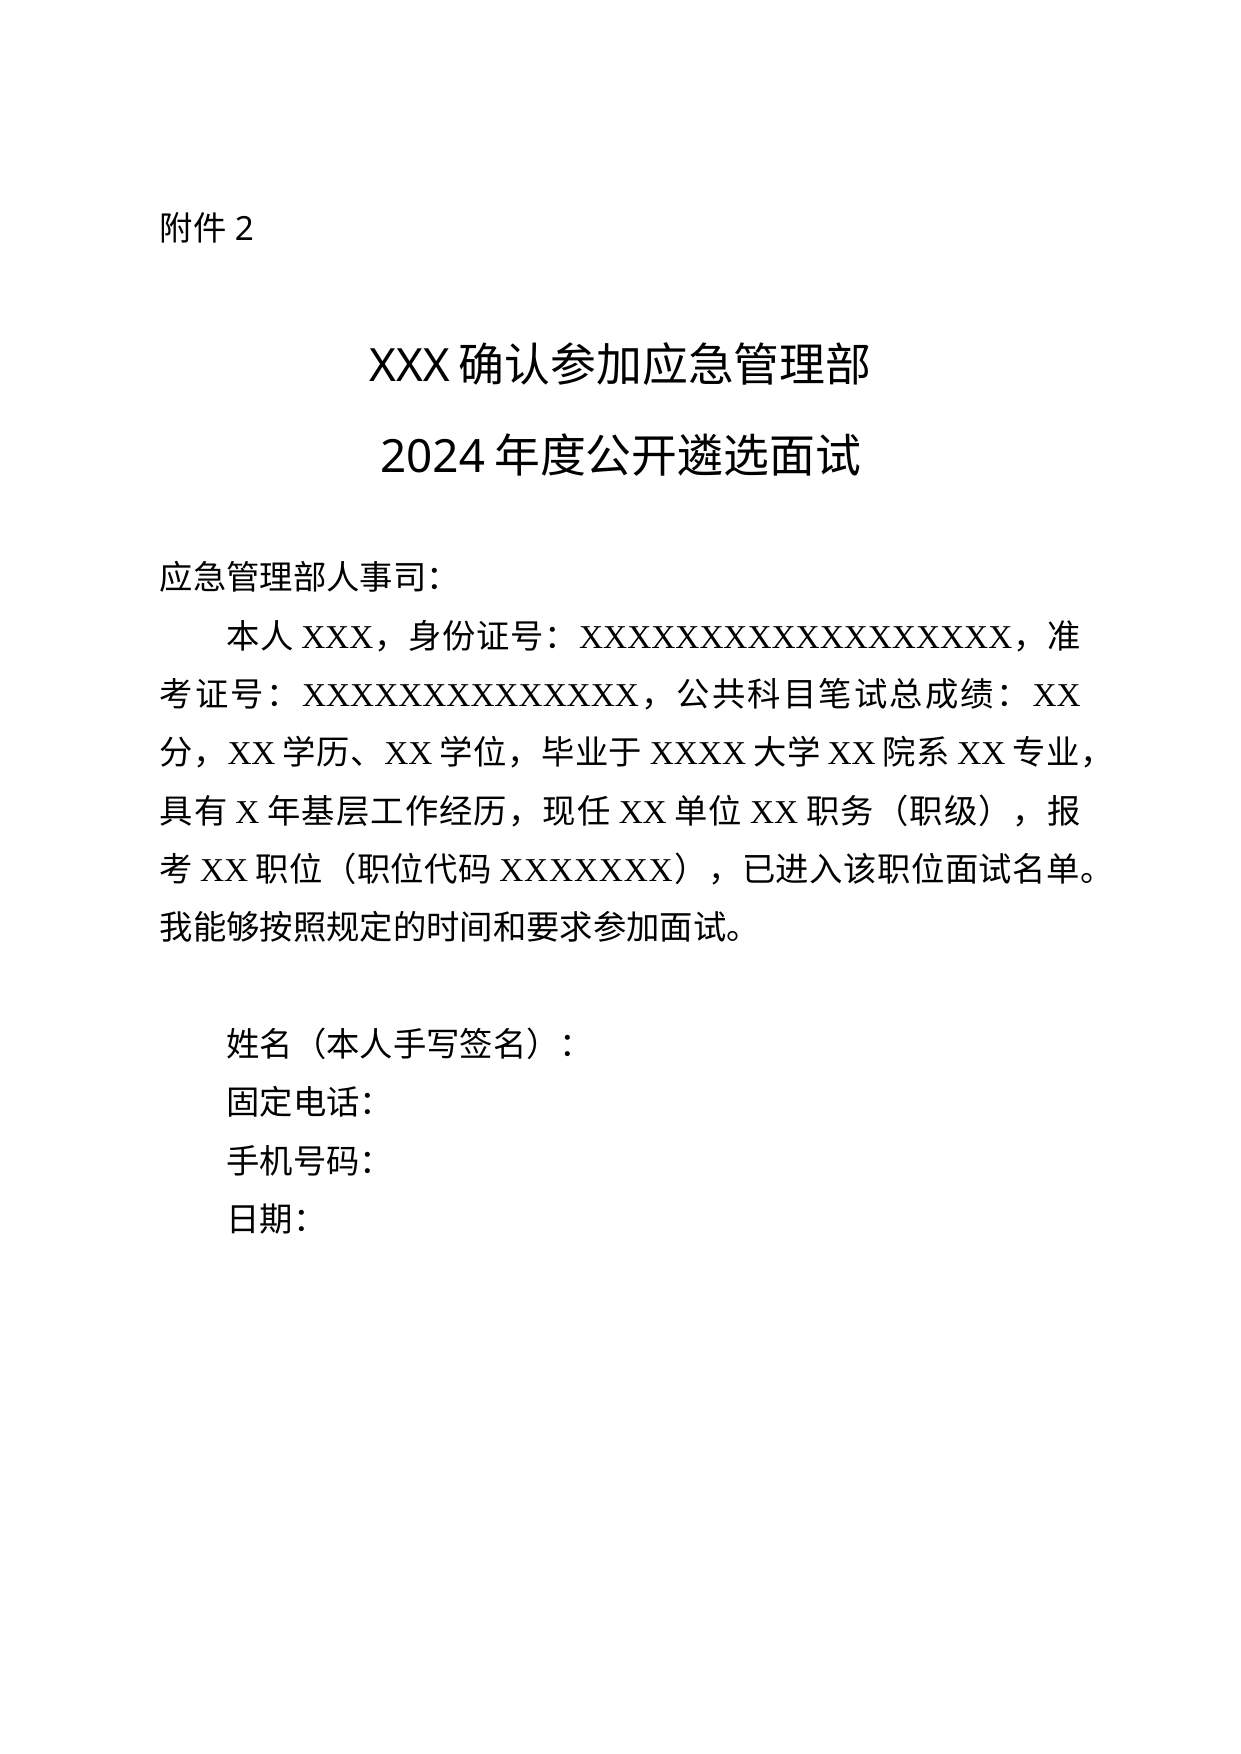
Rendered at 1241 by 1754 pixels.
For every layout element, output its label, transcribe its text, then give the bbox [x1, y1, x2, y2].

text 日期： [159, 1185, 1081, 1243]
text 本人XXX，身份证号：XXXXXXXXXXXXXXXXXX，准考证号：XXXXXXXXXXXXXX，公共科目笔试总成绩：XX分，XX学历、XX学位，毕业于XXXX大学XX院系XX专业，具有X年基层工作经历，现任XX单位XX职务（职级），报考XX职位（职位代码XXXXXXX），已进入该职位面试名单。我能够按照规定的时间和要求参加面试。 [159, 601, 1081, 951]
text XXX确认参加应急管理部 [159, 316, 1081, 407]
text 手机号码： [159, 1126, 1081, 1185]
text 应急管理部人事司： [159, 543, 1081, 601]
text 附件2 [159, 181, 1081, 271]
text 固定电话： [159, 1068, 1081, 1126]
text 姓名（本人手写签名）： [159, 1010, 1081, 1068]
text 2024年度公开遴选面试 [159, 407, 1081, 498]
